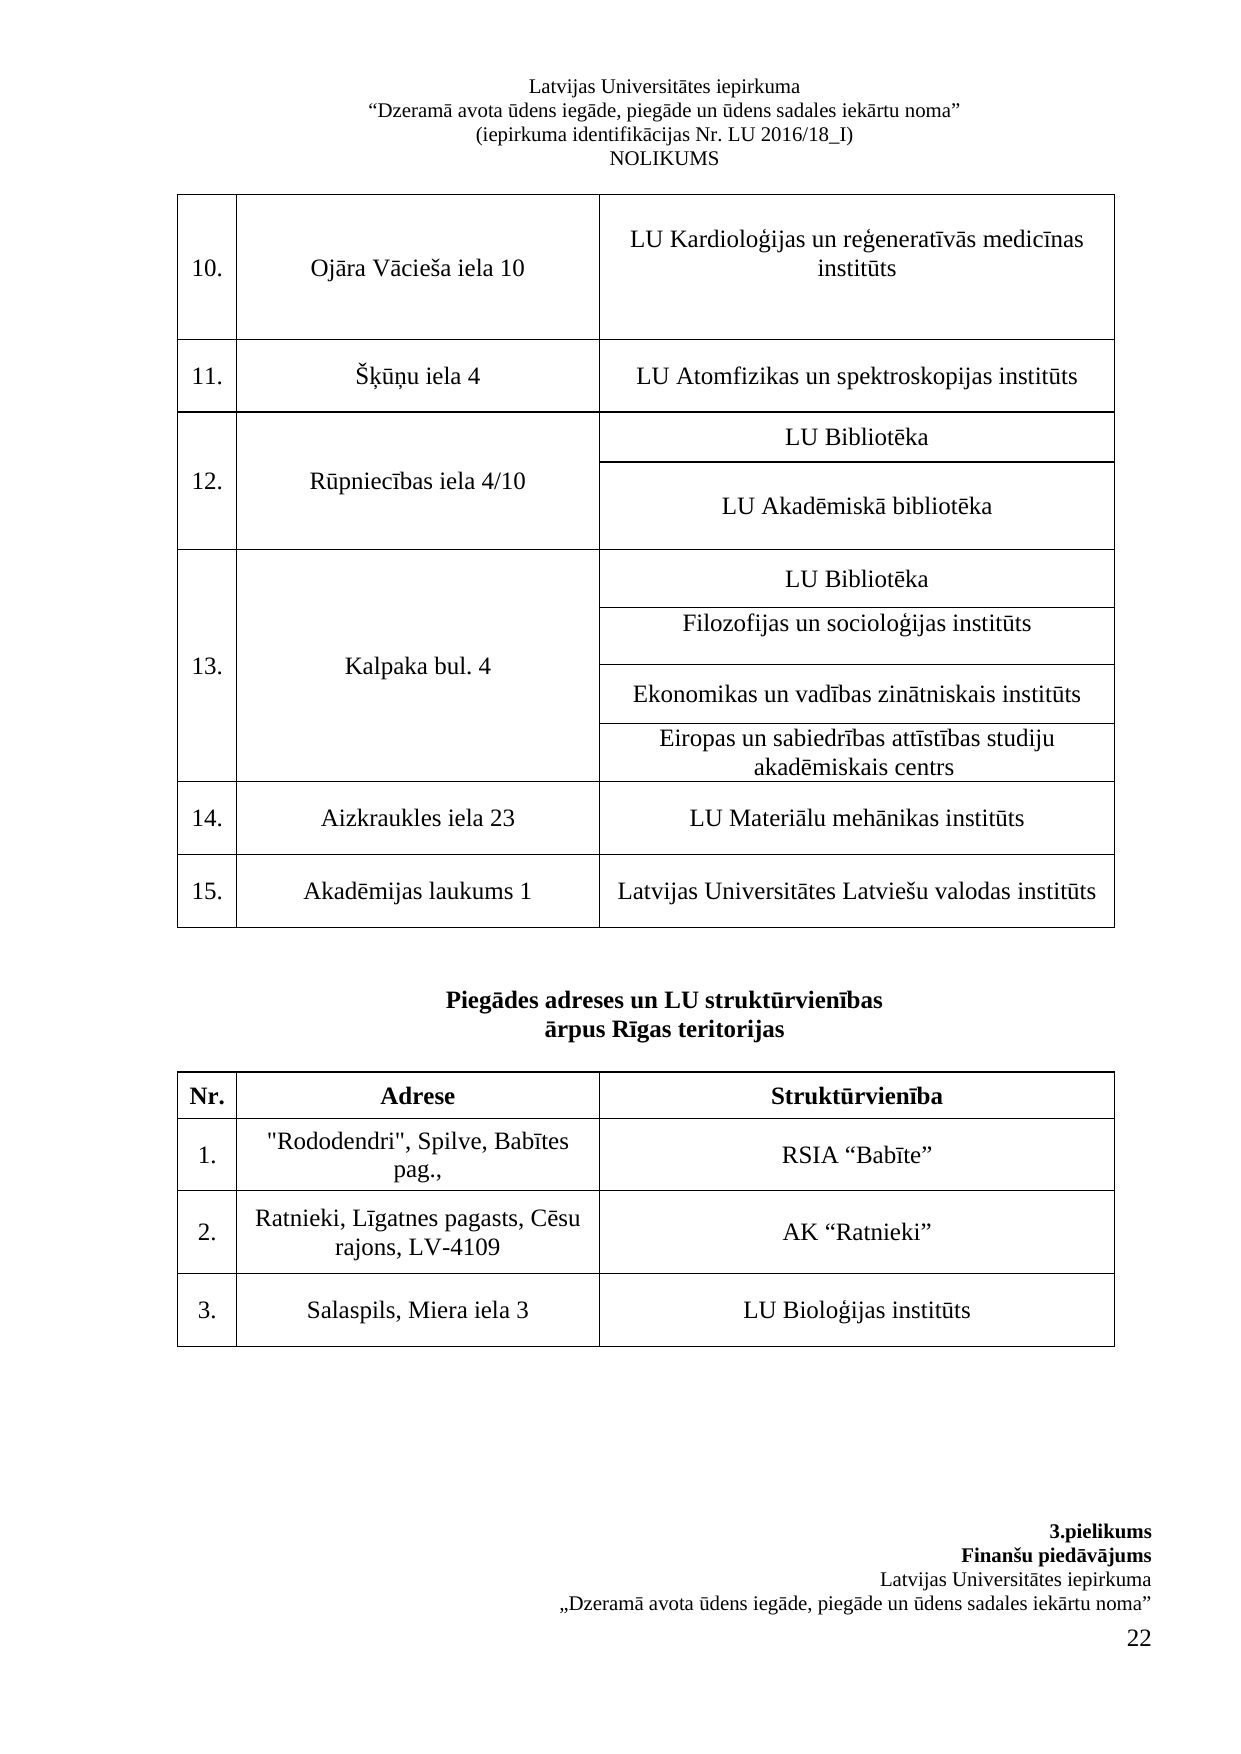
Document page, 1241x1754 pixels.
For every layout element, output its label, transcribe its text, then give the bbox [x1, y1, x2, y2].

table_cell Kalpaka bul. 4 [237, 550, 599, 781]
table_cell Eiropas un sabiedrības attīstības studiju akadēmiskais centrs [600, 724, 1114, 781]
subtitle 3.pielikums [177, 1519, 1152, 1543]
text Latvijas Universitātes iepirkuma [177, 1567, 1152, 1591]
table_cell 10. [178, 195, 236, 339]
table_cell LU Bibliotēka [600, 550, 1114, 607]
table_cell LU Bioloģijas institūts [600, 1274, 1114, 1346]
table_cell 14. [178, 782, 236, 854]
table_cell 15. [178, 855, 236, 927]
table_cell 11. [178, 340, 236, 411]
table_cell Rūpniecības iela 4/10 [237, 413, 599, 549]
table_cell 12. [178, 413, 236, 549]
table_cell LU Atomfizikas un spektroskopijas institūts [600, 340, 1114, 411]
table_cell Ekonomikas un vadības zinātniskais institūts [600, 665, 1114, 722]
table_cell Filozofijas un socioloģijas institūts [600, 608, 1114, 664]
table_cell Ratnieki, Līgatnes pagasts, Cēsu rajons, LV-4109 [237, 1191, 599, 1272]
table_cell Latvijas Universitātes Latviešu valodas institūts [600, 855, 1114, 927]
table_cell Akadēmijas laukums 1 [237, 855, 599, 927]
table_cell Šķūņu iela 4 [237, 340, 599, 411]
text ārpus Rīgas teritorijas [177, 1014, 1152, 1043]
table_header Nr. [178, 1073, 236, 1118]
table_cell Aizkraukles iela 23 [237, 782, 599, 854]
table_header Adrese [237, 1073, 599, 1118]
table_cell Ojāra Vācieša iela 10 [237, 195, 599, 339]
table_cell 2. [178, 1191, 236, 1272]
text „Dzeramā avota ūdens iegāde, piegāde un ūdens sadales iekārtu noma” [177, 1591, 1152, 1615]
table_cell Salaspils, Miera iela 3 [237, 1274, 599, 1346]
subtitle Finanšu piedāvājums [177, 1543, 1152, 1567]
text Piegādes adreses un LU struktūrvienības [177, 985, 1152, 1014]
table_cell 3. [178, 1274, 236, 1346]
table_cell LU Kardioloģijas un reģeneratīvās medicīnas institūts [600, 195, 1114, 339]
table_cell LU Akadēmiskā bibliotēka [600, 463, 1114, 549]
table_cell 13. [178, 550, 236, 781]
table_cell AK “Ratnieki” [600, 1191, 1114, 1272]
table_cell LU Materiālu mehānikas institūts [600, 782, 1114, 854]
table_cell 1. [178, 1119, 236, 1190]
table_cell RSIA “Babīte” [600, 1119, 1114, 1190]
table_cell LU Bibliotēka [600, 413, 1114, 461]
table_header Struktūrvienība [600, 1073, 1114, 1118]
table_cell "Rododendri", Spilve, Babītes pag., [237, 1119, 599, 1190]
